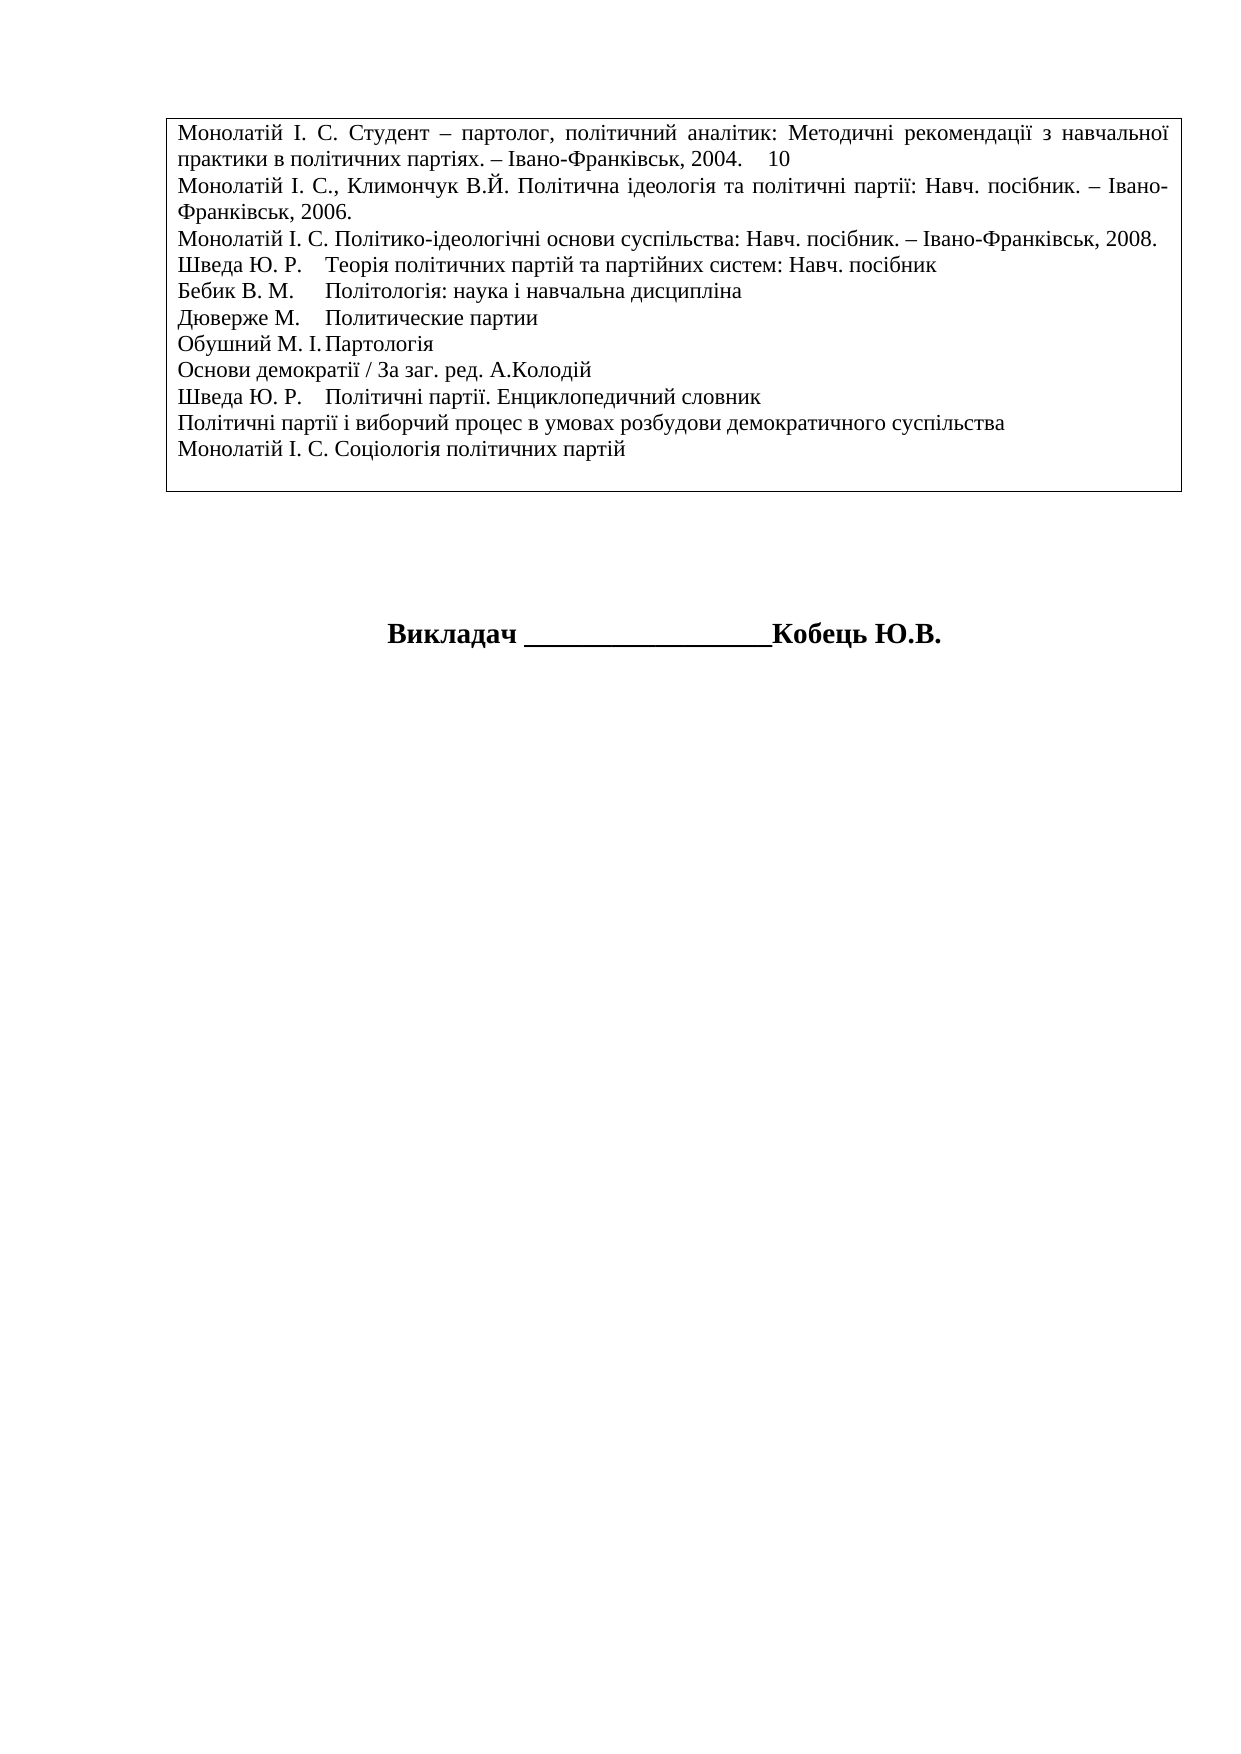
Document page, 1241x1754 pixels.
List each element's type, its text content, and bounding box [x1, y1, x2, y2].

text Викладач _________________Кобець Ю.В. [177, 616, 1152, 650]
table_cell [167, 119, 1181, 491]
